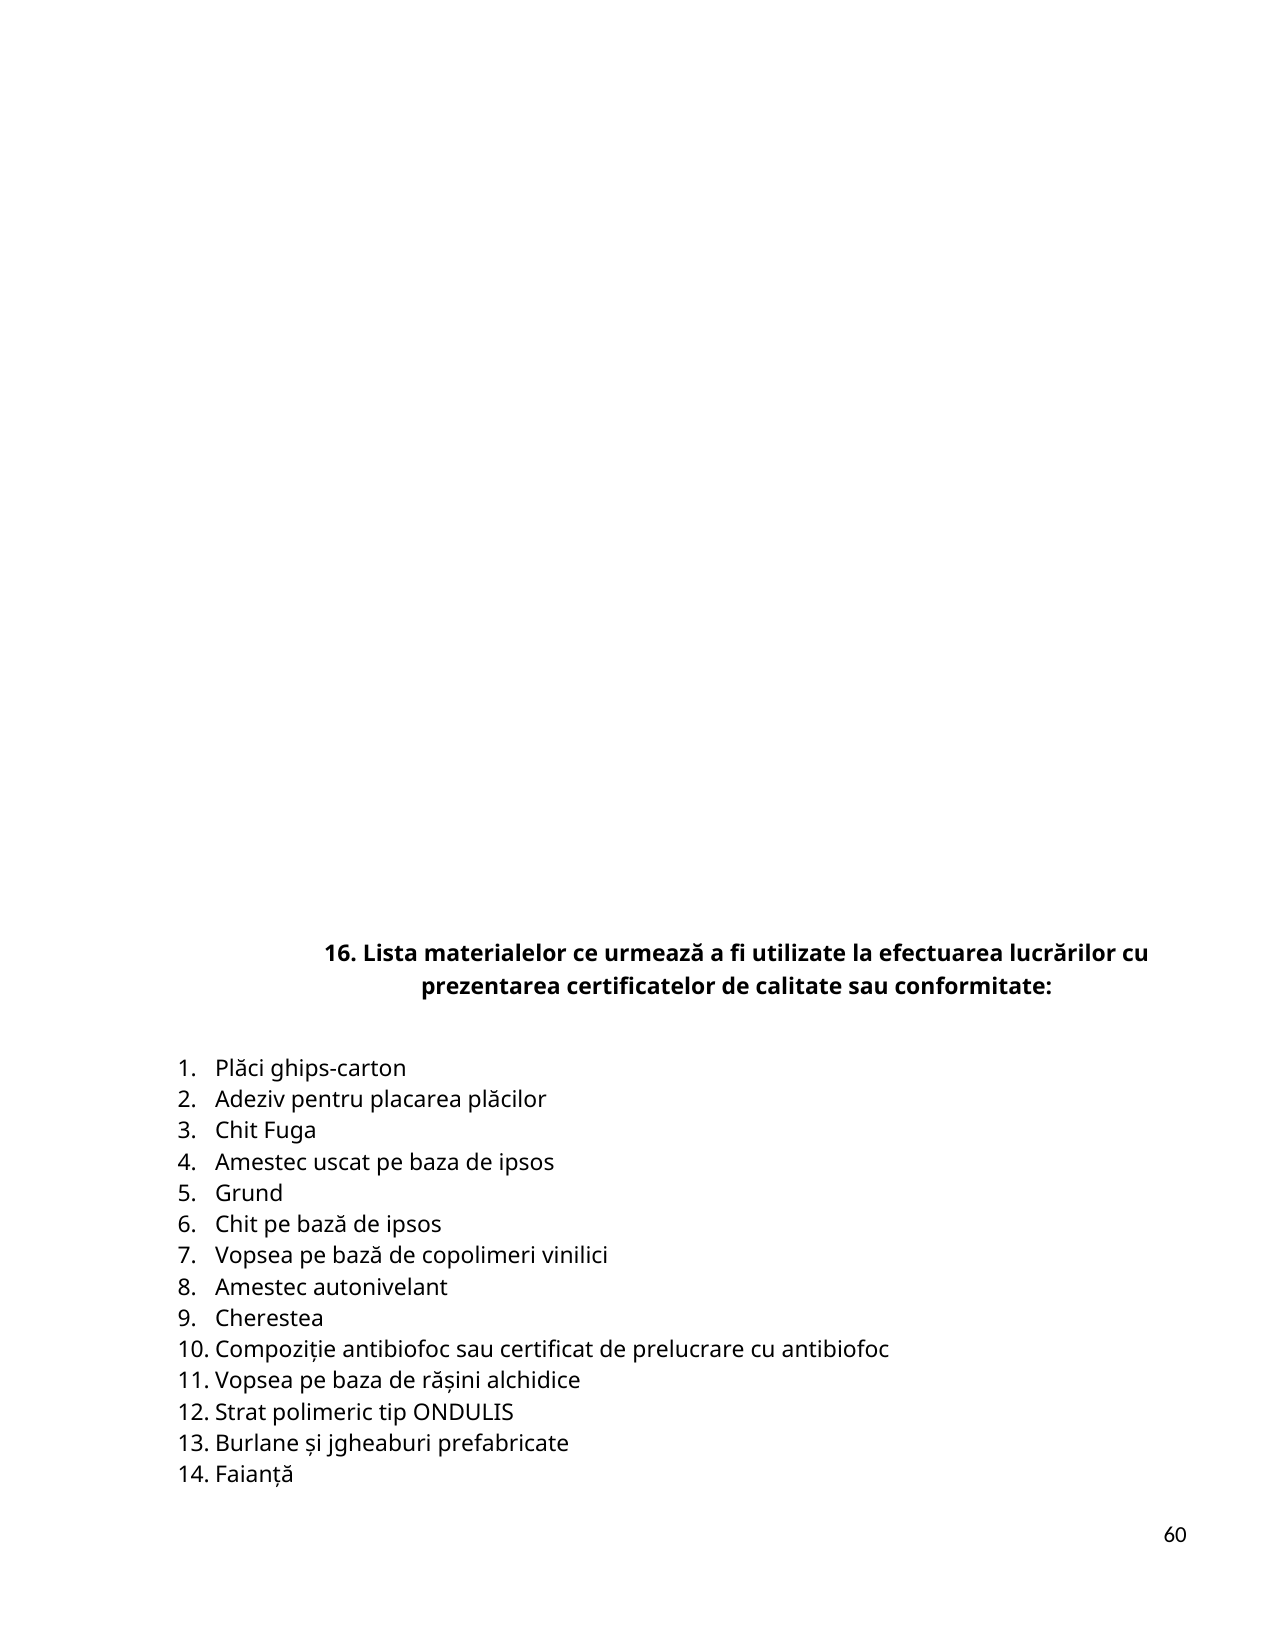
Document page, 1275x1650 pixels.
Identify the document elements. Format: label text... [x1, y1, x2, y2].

list Faianță [177, 1458, 1186, 1489]
list Strat polimeric tip ONDULIS [177, 1396, 1186, 1427]
list Amestec autonivelant [177, 1271, 1186, 1302]
list Amestec uscat pe baza de ipsos [177, 1146, 1186, 1177]
list Cherestea [177, 1302, 1186, 1333]
list Vopsea pe baza de rășini alchidice [177, 1364, 1186, 1396]
list Chit Fuga [177, 1114, 1186, 1146]
list Adeziv pentru placarea plăcilor [177, 1083, 1186, 1114]
list Plăci ghips-carton [177, 1052, 1186, 1083]
list Burlane și jgheaburi prefabricate [177, 1427, 1186, 1458]
list Vopsea pe bază de copolimeri vinilici [177, 1239, 1186, 1271]
text 16. Lista materialelor ce urmează a fi utilizate la efectuarea lucrărilor cu prezentarea certificatelor de calitate sau conformitate: [290, 936, 1183, 1001]
list Chit pe bază de ipsos [177, 1208, 1186, 1239]
list Compoziție antibiofoc sau certificat de prelucrare cu antibiofoc [177, 1333, 1186, 1364]
list Grund [177, 1177, 1186, 1208]
